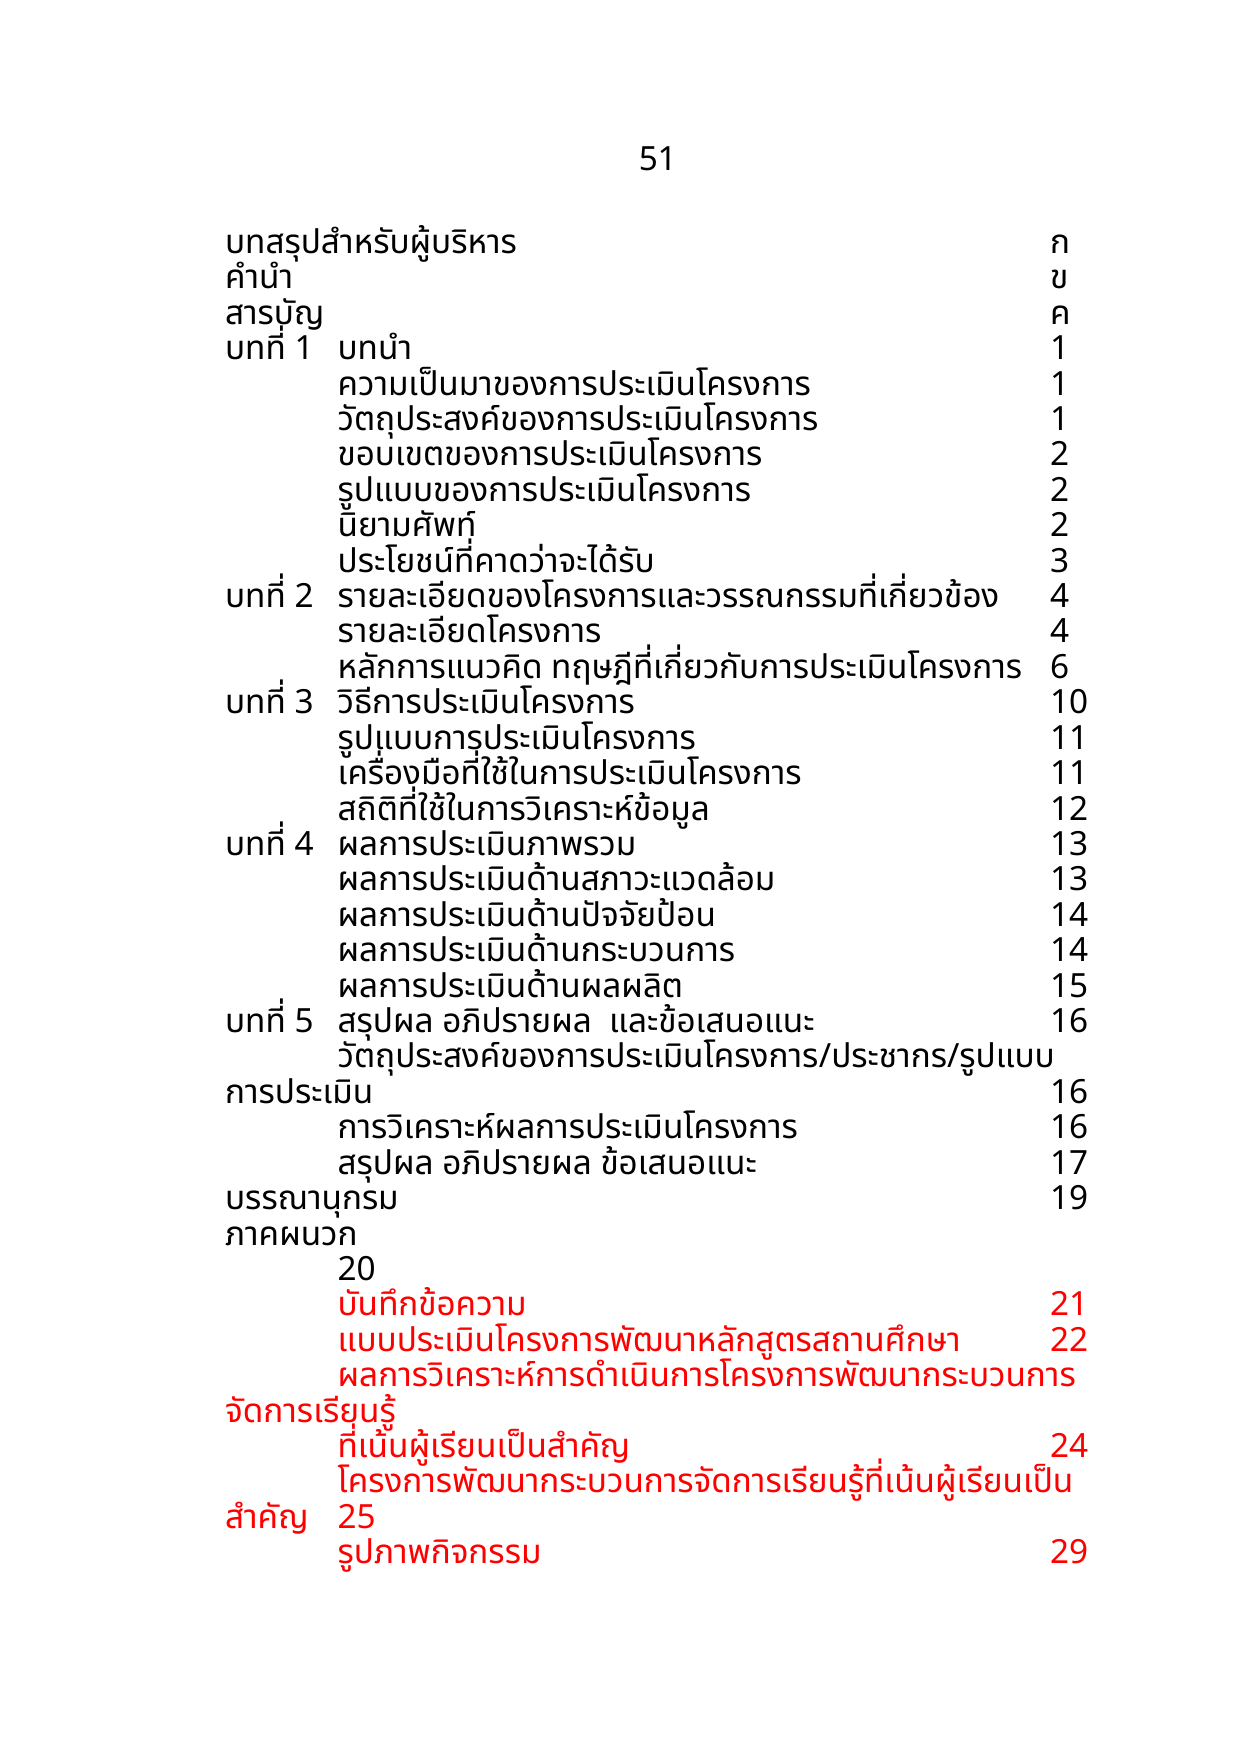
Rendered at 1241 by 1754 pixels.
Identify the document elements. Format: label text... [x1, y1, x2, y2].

text บทที่ 1 บทนำ 1 [225, 331, 1090, 367]
text นิยามศัพท์ 2 [225, 508, 1090, 544]
text รูปภาพกิจกรรม 29 [225, 1535, 1090, 1571]
text สถิติที่ใช้ในการวิเคราะห์ข้อมูล 12 [225, 792, 1090, 827]
text ผลการประเมินด้านปัจจัยป้อน 14 [225, 898, 1090, 933]
text โครงการพัฒนากระบวนการจัดการเรียนรู้ที่เน้นผู้เรียนเป็นสำคัญ 25 [225, 1464, 1090, 1535]
text บทที่ 2 รายละเอียดของโครงการและวรรณกรรมที่เกี่ยวข้อง 4 [225, 579, 1090, 614]
text ประโยชน์ที่คาดว่าจะได้รับ 3 [225, 544, 1090, 579]
text หลักการแนวคิด ทฤษฎีที่เกี่ยวกับการประเมินโครงการ 6 [225, 650, 1090, 685]
text ผลการวิเคราะห์การดำเนินการโครงการพัฒนากระบวนการจัดการเรียนรู้ [225, 1358, 1090, 1429]
text สรุปผล อภิปรายผล ข้อเสนอแนะ 17 [225, 1146, 1090, 1181]
text ผลการประเมินด้านผลผลิต 15 [225, 969, 1090, 1004]
text การวิเคราะห์ผลการประเมินโครงการ 16 [225, 1110, 1090, 1146]
text วัตถุประสงค์ของการประเมินโครงการ/ประชากร/รูปแบบการประเมิน 16 [225, 1039, 1090, 1110]
text บรรณานุกรม 19 [225, 1181, 1090, 1217]
text สารบัญ ค [225, 296, 1090, 331]
text รายละเอียดโครงการ 4 [225, 614, 1090, 650]
text รูปแบบของการประเมินโครงการ 2 [225, 473, 1090, 508]
text บทสรุปสำหรับผู้บริหาร ก [225, 225, 1090, 260]
text เครื่องมือที่ใช้ในการประเมินโครงการ 11 [225, 756, 1090, 792]
text ความเป็นมาของการประเมินโครงการ 1 [225, 367, 1090, 402]
text บทที่ 5 สรุปผล อภิปรายผล และข้อเสนอแนะ 16 [225, 1004, 1090, 1039]
text คำนำ ข [225, 260, 1090, 296]
text ภาคผนวก 20 [225, 1217, 1090, 1287]
text ผลการประเมินด้านกระบวนการ 14 [225, 933, 1090, 969]
text บทที่ 3 วิธีการประเมินโครงการ 10 รูปแบบการประเมินโครงการ 11 [225, 685, 1090, 756]
text บันทึกข้อความ 21 แบบประเมินโครงการพัฒนาหลักสูตรสถานศึกษา 22 [225, 1287, 1090, 1358]
text วัตถุประสงค์ของการประเมินโครงการ 1 [225, 402, 1090, 437]
text ที่เน้นผู้เรียนเป็นสำคัญ 24 [225, 1429, 1090, 1464]
text บทที่ 4 ผลการประเมินภาพรวม 13 [225, 827, 1090, 862]
text ขอบเขตของการประเมินโครงการ 2 [225, 437, 1090, 473]
text ผลการประเมินด้านสภาวะแวดล้อม 13 [225, 862, 1090, 898]
